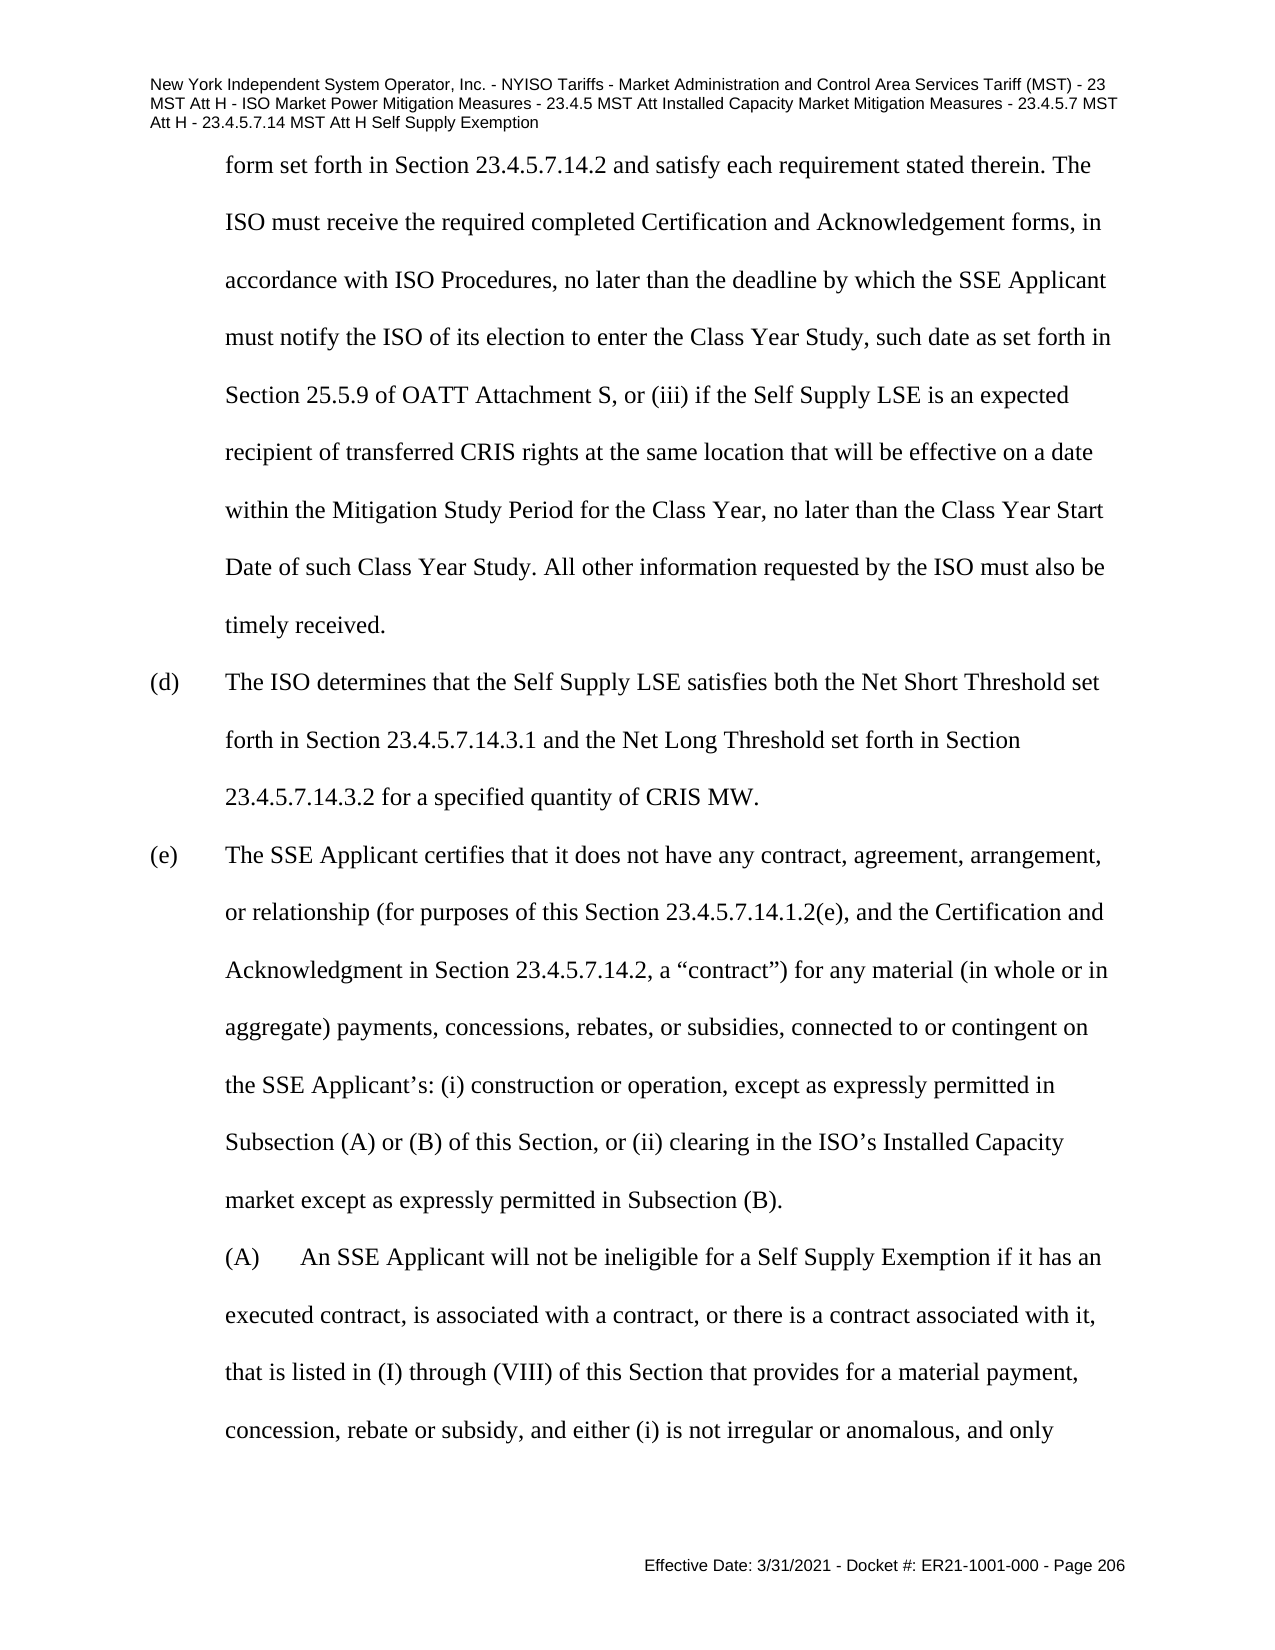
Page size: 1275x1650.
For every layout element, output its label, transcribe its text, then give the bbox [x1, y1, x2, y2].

text (e) The SSE Applicant certifies that it does not have any contract, agreement, arrangement, or relationship (for purposes of this Section 23.4.5.7.14.1.2(e), and the Certification and Acknowledgment in Section 23.4.5.7.14.2, a “contract”) for any material (in whole or in aggregate) payments, concessions, rebates, or subsidies, connected to or contingent on the SSE Applicant’s: (i) construction or operation, except as expressly permitted in Subsection (A) or (B) of this Section, or (ii) clearing in the ISO’s Installed Capacity market except as expressly permitted in Subsection (B). [150, 840, 1125, 1214]
text (d) The ISO determines that the Self Supply LSE satisfies both the Net Short Threshold set forth in Section 23.4.5.7.14.3.1 and the Net Long Threshold set forth in Section 23.4.5.7.14.3.2 for a specified quantity of CRIS MW. [150, 667, 1125, 811]
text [225, 1242, 1125, 1444]
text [150, 150, 1125, 639]
